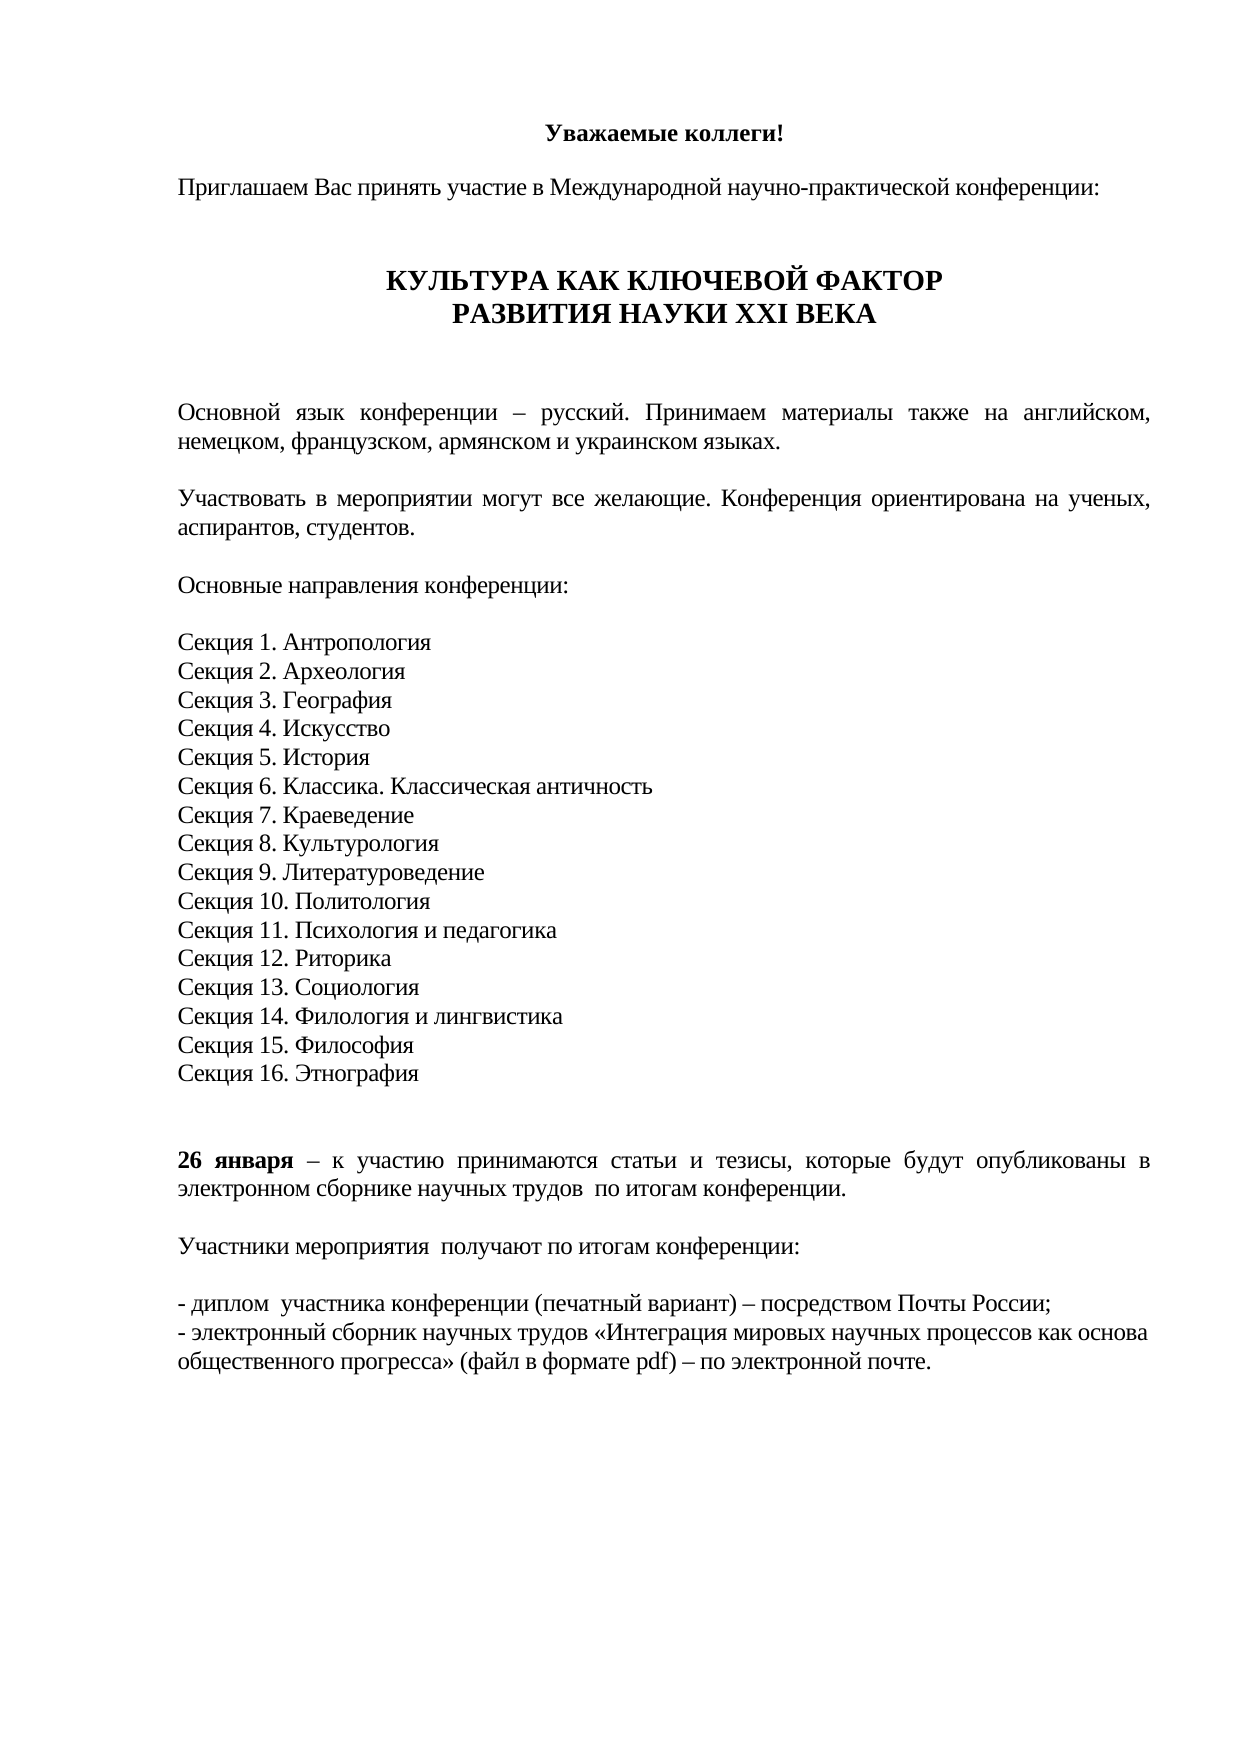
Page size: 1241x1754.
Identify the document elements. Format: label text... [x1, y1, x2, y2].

text Секция 9. Литературоведение [177, 857, 1152, 886]
text РАЗВИТИЯ НАУКИ XXI ВЕКА [177, 297, 1152, 330]
text Секция 13. Социология [177, 972, 1152, 1001]
text Секция 8. Культурология [177, 828, 1152, 857]
text Уважаемые коллеги! [177, 118, 1152, 147]
text - диплом участника конференции (печатный вариант) – посредством Почты России; [177, 1288, 1152, 1317]
text Секция 1. Антропология [177, 627, 1152, 656]
text Секция 14. Филология и лингвистика [177, 1001, 1152, 1030]
text Участники мероприятия получают по итогам конференции: [177, 1231, 1152, 1260]
text Секция 7. Краеведение [177, 800, 1152, 828]
text Секция 5. История [177, 742, 1152, 771]
text - электронный сборник научных трудов «Интеграция мировых научных процессов как основа общественного прогресса» (файл в формате pdf) – по электронной почте. [177, 1317, 1152, 1375]
text Участвовать в мероприятии могут все желающие. Конференция ориентирована на ученых, аспирантов, студентов. [177, 483, 1152, 541]
text Секция 2. Археология [177, 656, 1152, 685]
text Секция 3. География [177, 685, 1152, 713]
text Секция 12. Риторика [177, 943, 1152, 972]
text Секция 10. Политология [177, 886, 1152, 915]
text Основной язык конференции – русский. Принимаем материалы также на английском, немецком, французском, армянском и украинском языках. [177, 397, 1152, 455]
text Секция 11. Психология и педагогика [177, 915, 1152, 943]
text Приглашаем Вас принять участие в Международной научно-практической конференции: [177, 172, 1152, 201]
text Секция 6. Классика. Классическая античность [177, 771, 1152, 800]
text 26 января – к участию принимаются статьи и тезисы, которые будут опубликованы в электронном сборнике научных трудов по итогам конференции. [177, 1145, 1152, 1202]
text Основные направления конференции: [177, 570, 1152, 598]
text Секция 15. Философия [177, 1030, 1152, 1058]
text Секция 16. Этнография [177, 1058, 1152, 1087]
text Секция 4. Искусство [177, 713, 1152, 742]
text КУЛЬТУРА КАК КЛЮЧЕВОЙ ФАКТОР [177, 229, 1152, 297]
